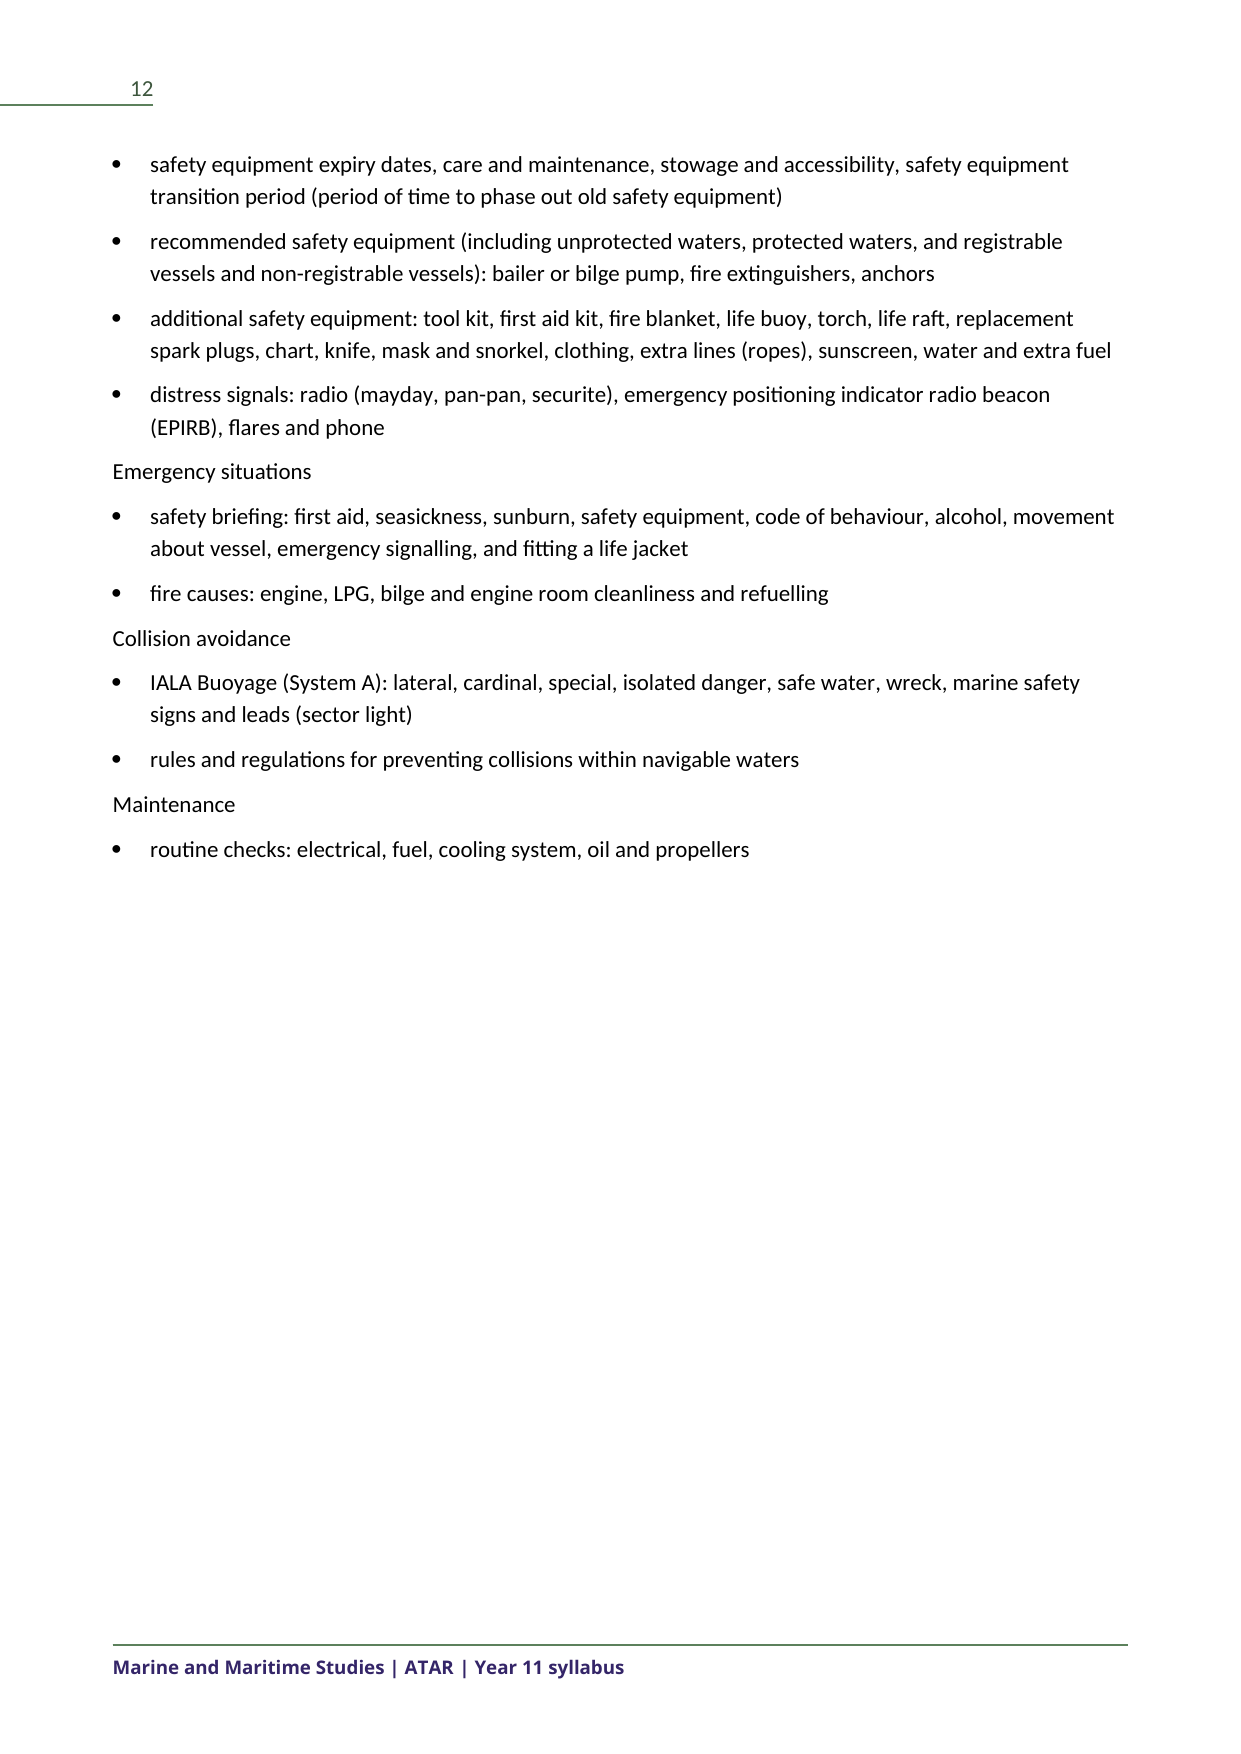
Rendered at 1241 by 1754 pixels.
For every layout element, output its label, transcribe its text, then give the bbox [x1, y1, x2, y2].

list routine checks: electrical, fuel, cooling system, oil and propellers [112, 835, 1128, 863]
list distress signals: radio (mayday, pan-pan, securite), emergency positioning indicator radio beacon (EPIRB), flares and phone [112, 381, 1128, 441]
text Maintenance [112, 790, 1128, 818]
text Emergency situations [112, 457, 1128, 486]
list IALA Buoyage (System A): lateral, cardinal, special, isolated danger, safe water, wreck, marine safety signs and leads (sector light) [112, 668, 1128, 729]
list fire causes: engine, LPG, bilge and engine room cleanliness and refuelling [112, 579, 1128, 607]
list recommended safety equipment (including unprotected waters, protected waters, and registrable vessels and non-registrable vessels): bailer or bilge pump, fire extinguishers, anchors [112, 227, 1128, 287]
list additional safety equipment: tool kit, first aid kit, fire blanket, life buoy, torch, life raft, replacement spark plugs, chart, knife, mask and snorkel, clothing, extra lines (ropes), sunscreen, water and extra fuel [112, 304, 1128, 364]
list rules and regulations for preventing collisions within navigable waters [112, 745, 1128, 773]
list safety equipment expiry dates, care and maintenance, stowage and accessibility, safety equipment transition period (period of time to phase out old safety equipment) [112, 150, 1128, 210]
list safety briefing: first aid, seasickness, sunburn, safety equipment, code of behaviour, alcohol, movement about vessel, emergency signalling, and fitting a life jacket [112, 502, 1128, 562]
text Collision avoidance [112, 624, 1128, 652]
